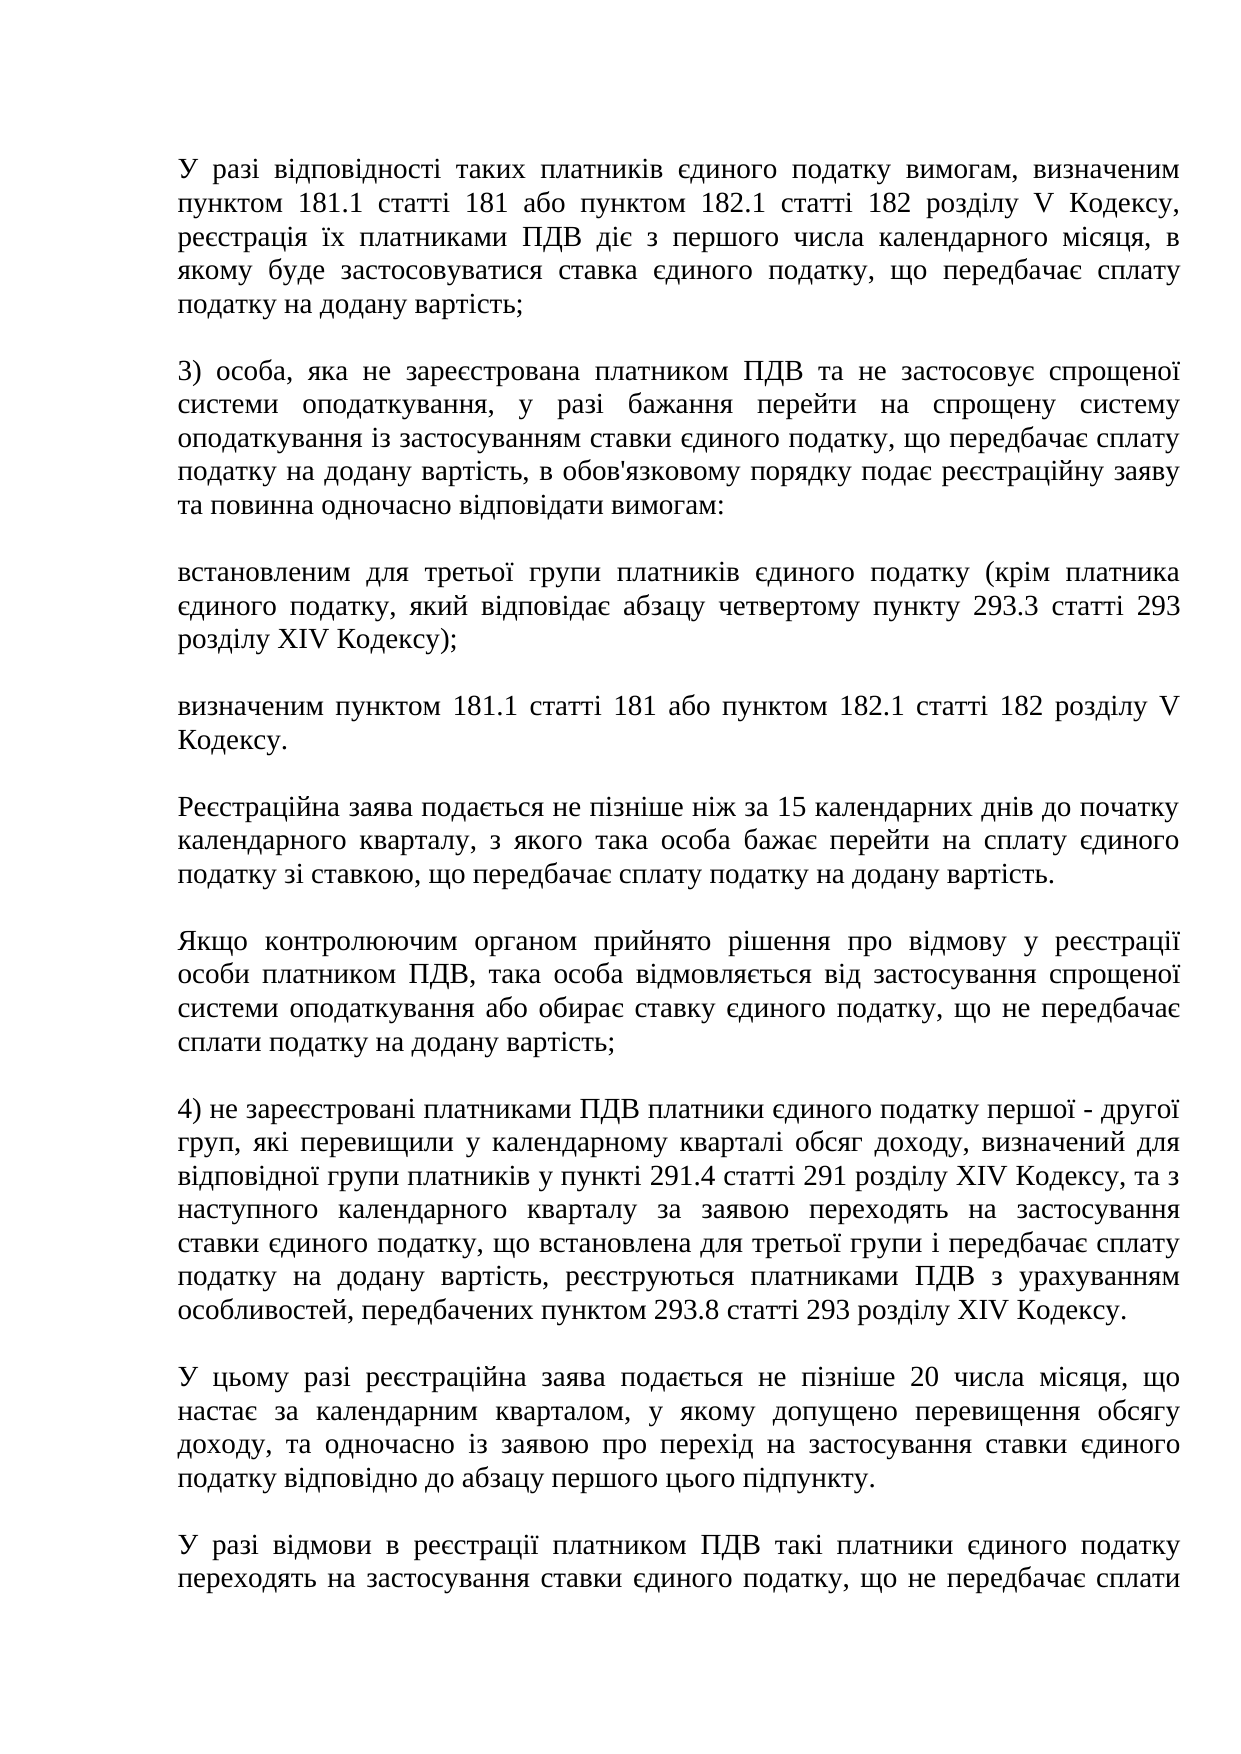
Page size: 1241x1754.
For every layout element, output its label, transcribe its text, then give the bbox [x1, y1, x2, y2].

text визначеним пунктом 181.1 статті 181 або пунктом 182.1 статті 182 розділу V Кодексу. [177, 688, 1181, 755]
text Якщо контролюючим органом прийнято рішення про відмову у реєстрації особи платником ПДВ, така особа відмовляється від застосування спрощеної системи оподаткування або обирає ставку єдиного податку, що не передбачає сплати податку на додану вартість; [177, 923, 1181, 1057]
text У цьому разі реєстраційна заява подається не пізніше 20 числа місяця, що настає за календарним кварталом, у якому допущено перевищення обсягу доходу, та одночасно із заявою про перехід на застосування ставки єдиного податку відповідно до абзацу першого цього підпункту. [177, 1359, 1181, 1493]
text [177, 1527, 1181, 1594]
text встановленим для третьої групи платників єдиного податку (крім платника єдиного податку, який відповідає абзацу четвертому пункту 293.3 статті 293 розділу XIV Кодексу); [177, 554, 1181, 655]
text У разі відповідності таких платників єдиного податку вимогам, визначеним пунктом 181.1 статті 181 або пунктом 182.1 статті 182 розділу V Кодексу, реєстрація їх платниками ПДВ діє з першого числа календарного місяця, в якому буде застосовуватися ставка єдиного податку, що передбачає сплату податку на додану вартість; [177, 152, 1181, 319]
text Реєстраційна заява подається не пізніше ніж за 15 календарних днів до початку календарного кварталу, з якого така особа бажає перейти на сплату єдиного податку зі ставкою, що передбачає сплату податку на додану вартість. [177, 789, 1181, 889]
text 4) не зареєстровані платниками ПДВ платники єдиного податку першої - другої груп, які перевищили у календарному кварталі обсяг доходу, визначений для відповідної групи платників у пункті 291.4 статті 291 розділу XIV Кодексу, та з наступного календарного кварталу за заявою переходять на застосування ставки єдиного податку, що встановлена для третьої групи і передбачає сплату податку на додану вартість, реєструються платниками ПДВ з урахуванням особливостей, передбачених пунктом 293.8 статті 293 розділу XIV Кодексу. [177, 1091, 1181, 1326]
text 3) особа, яка не зареєстрована платником ПДВ та не застосовує спрощеної системи оподаткування, у разі бажання перейти на спрощену систему оподаткування із застосуванням ставки єдиного податку, що передбачає сплату податку на додану вартість, в обов'язковому порядку подає реєстраційну заяву та повинна одночасно відповідати вимогам: [177, 353, 1181, 521]
